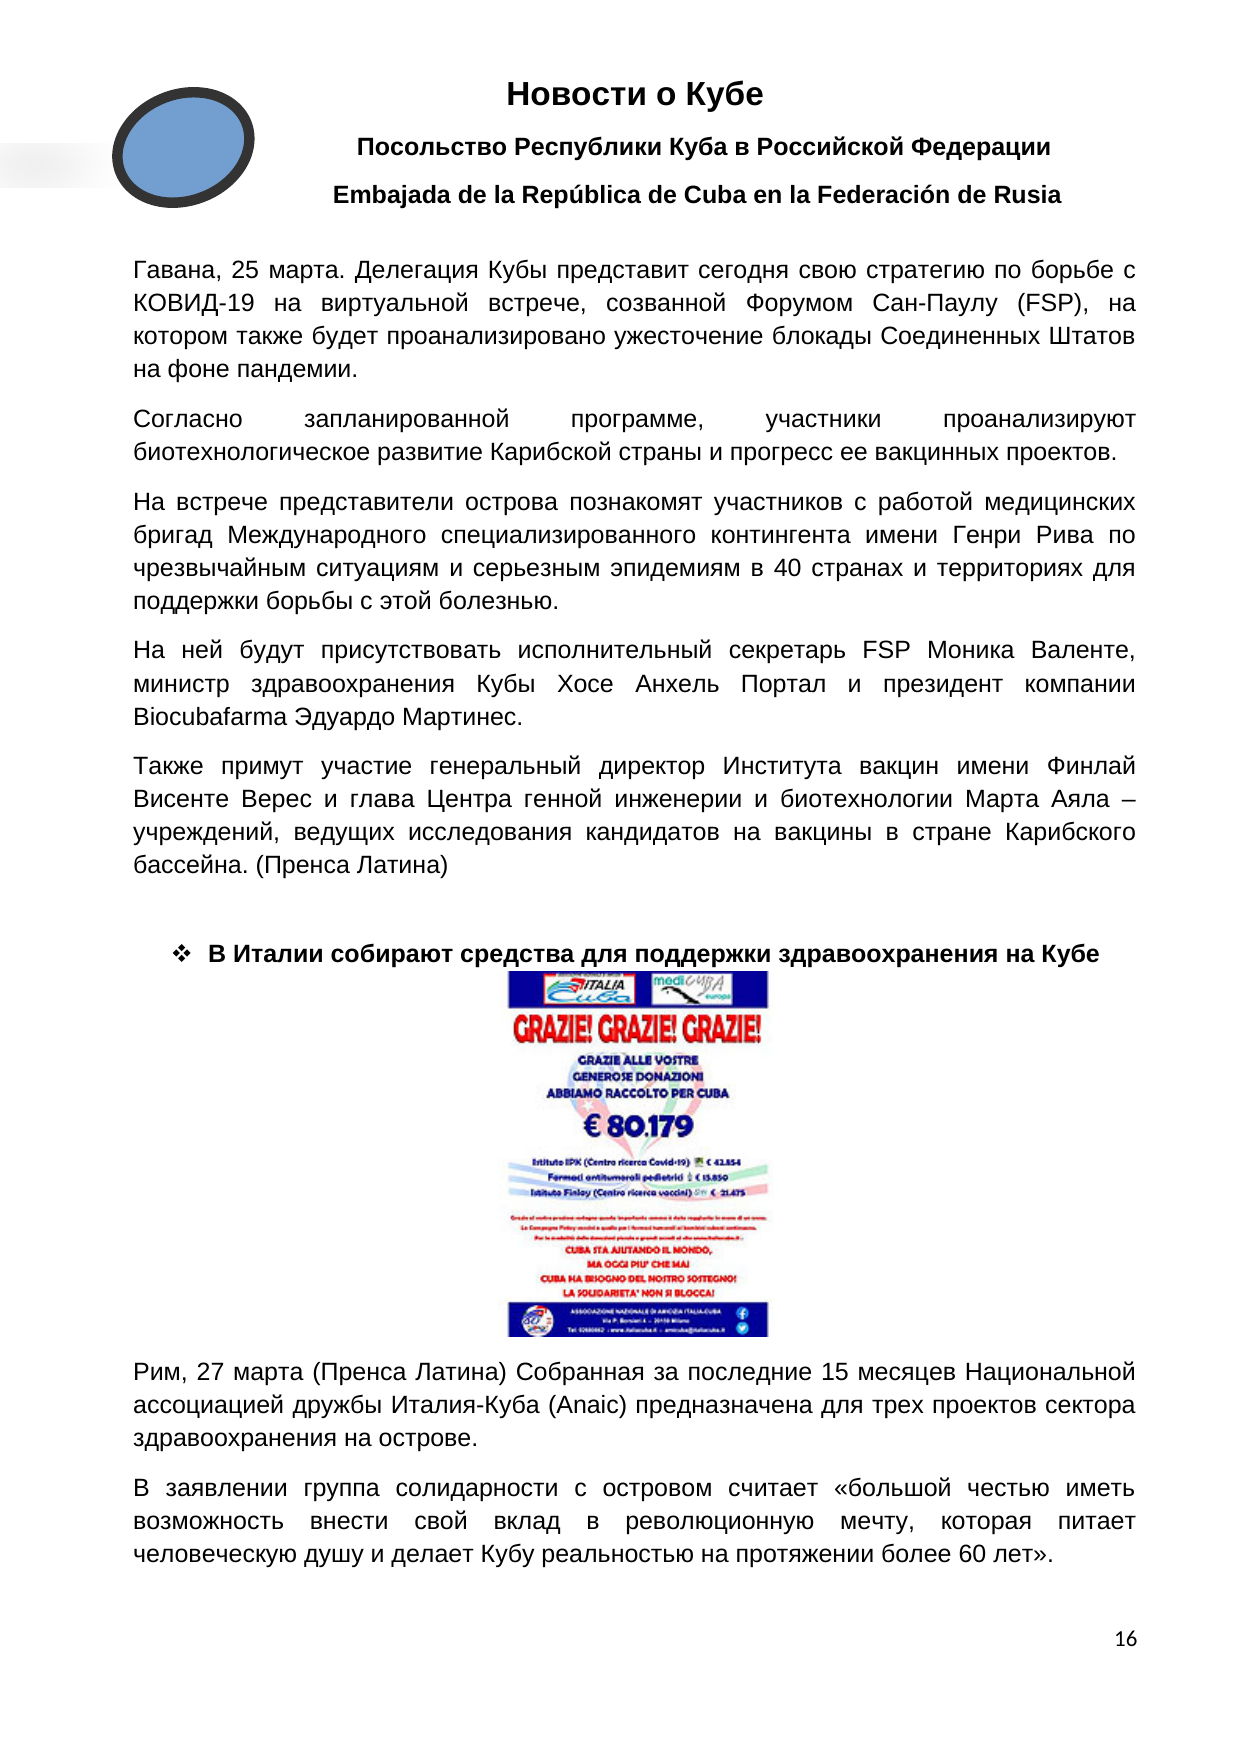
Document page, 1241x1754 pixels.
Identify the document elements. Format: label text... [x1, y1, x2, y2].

subtitle В Италии собирают средства для поддержки здравоохранения на Кубе [170, 939, 1137, 967]
picture [362, 971, 908, 1337]
text На встрече представители острова познакомят участников с работой медицинских бригад Международного специализированного контингента имени Генри Рива по чрезвычайным ситуациям и серьезным эпидемиям в 40 странах и территориях для поддержки борьбы с этой болезнью. [133, 487, 1137, 614]
text Также примут участие генеральный директор Института вакцин имени Финлай Висенте Верес и глава Центра генной инженерии и биотехнологии Марта Аяла – учреждений, ведущих исследования кандидатов на вакцины в стране Карибского бассейна. (Пренса Латина) [133, 751, 1137, 879]
text Согласно запланированной программе, участники проанализируют биотехнологическое развитие Карибской страны и прогресс ее вакцинных проектов. [133, 404, 1137, 466]
text На ней будут присутствовать исполнительный секретарь FSP Моника Валенте, министр здравоохранения Кубы Хосе Анхель Портал и президент компании Biocubafarma Эдуардо Мартинес. [133, 636, 1137, 730]
text Рим, 27 марта (Пренса Латина) Собранная за последние 15 месяцев Национальной ассоциацией дружбы Италия-Куба (Anaic) предназначена для трех проектов сектора здравоохранения на острове. [133, 1357, 1137, 1452]
text Гавана, 25 марта. Делегация Кубы представит сегодня свою стратегию по борьбе с КОВИД-19 на виртуальной встрече, созванной Форумом Сан-Паулу (FSP), на котором также будет проанализировано ужесточение блокады Соединенных Штатов на фоне пандемии. [133, 255, 1137, 383]
text В заявлении группа солидарности с островом считает «большой честью иметь возможность внести свой вклад в революционную мечту, которая питает человеческую душу и делает Кубу реальностью на протяжении более 60 лет». [133, 1473, 1137, 1568]
